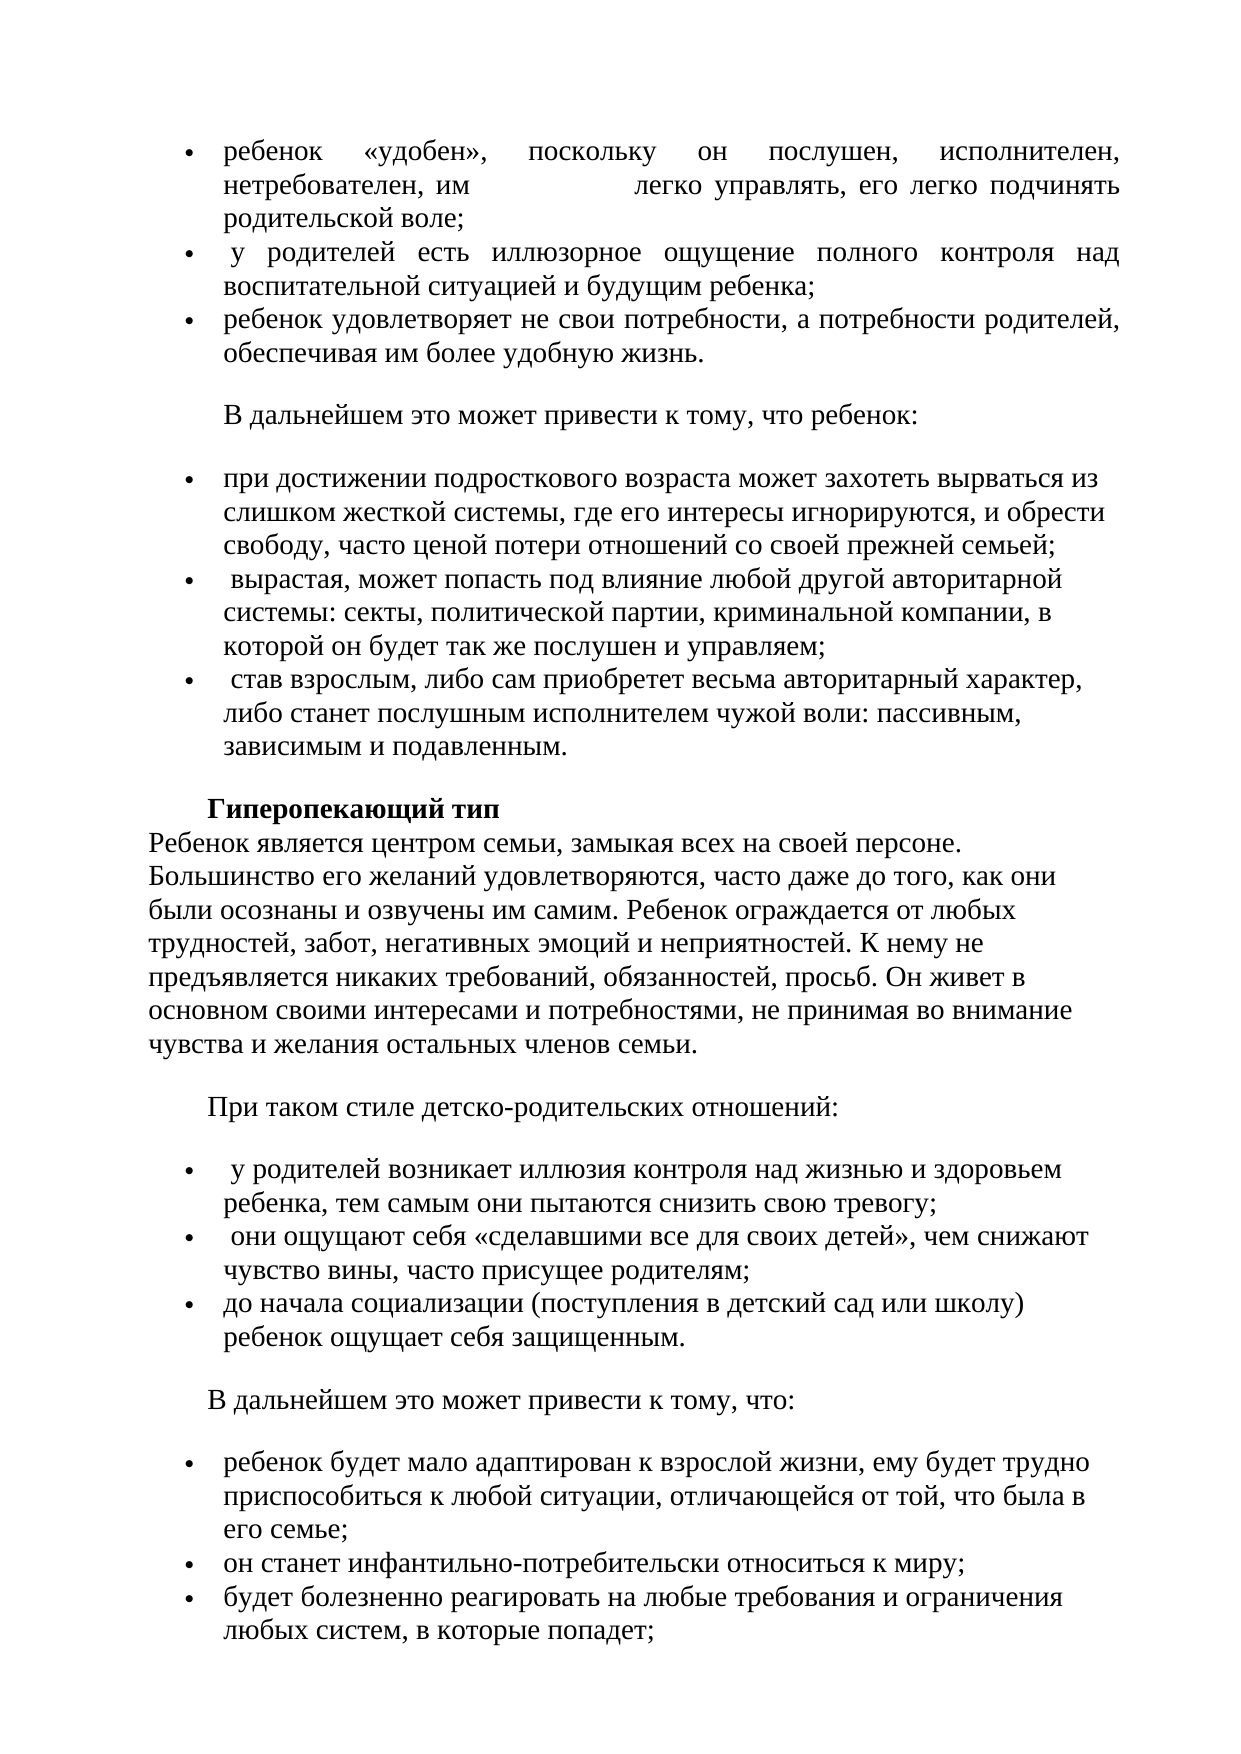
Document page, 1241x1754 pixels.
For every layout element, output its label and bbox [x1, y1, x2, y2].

table_header [133, 89, 1136, 1661]
